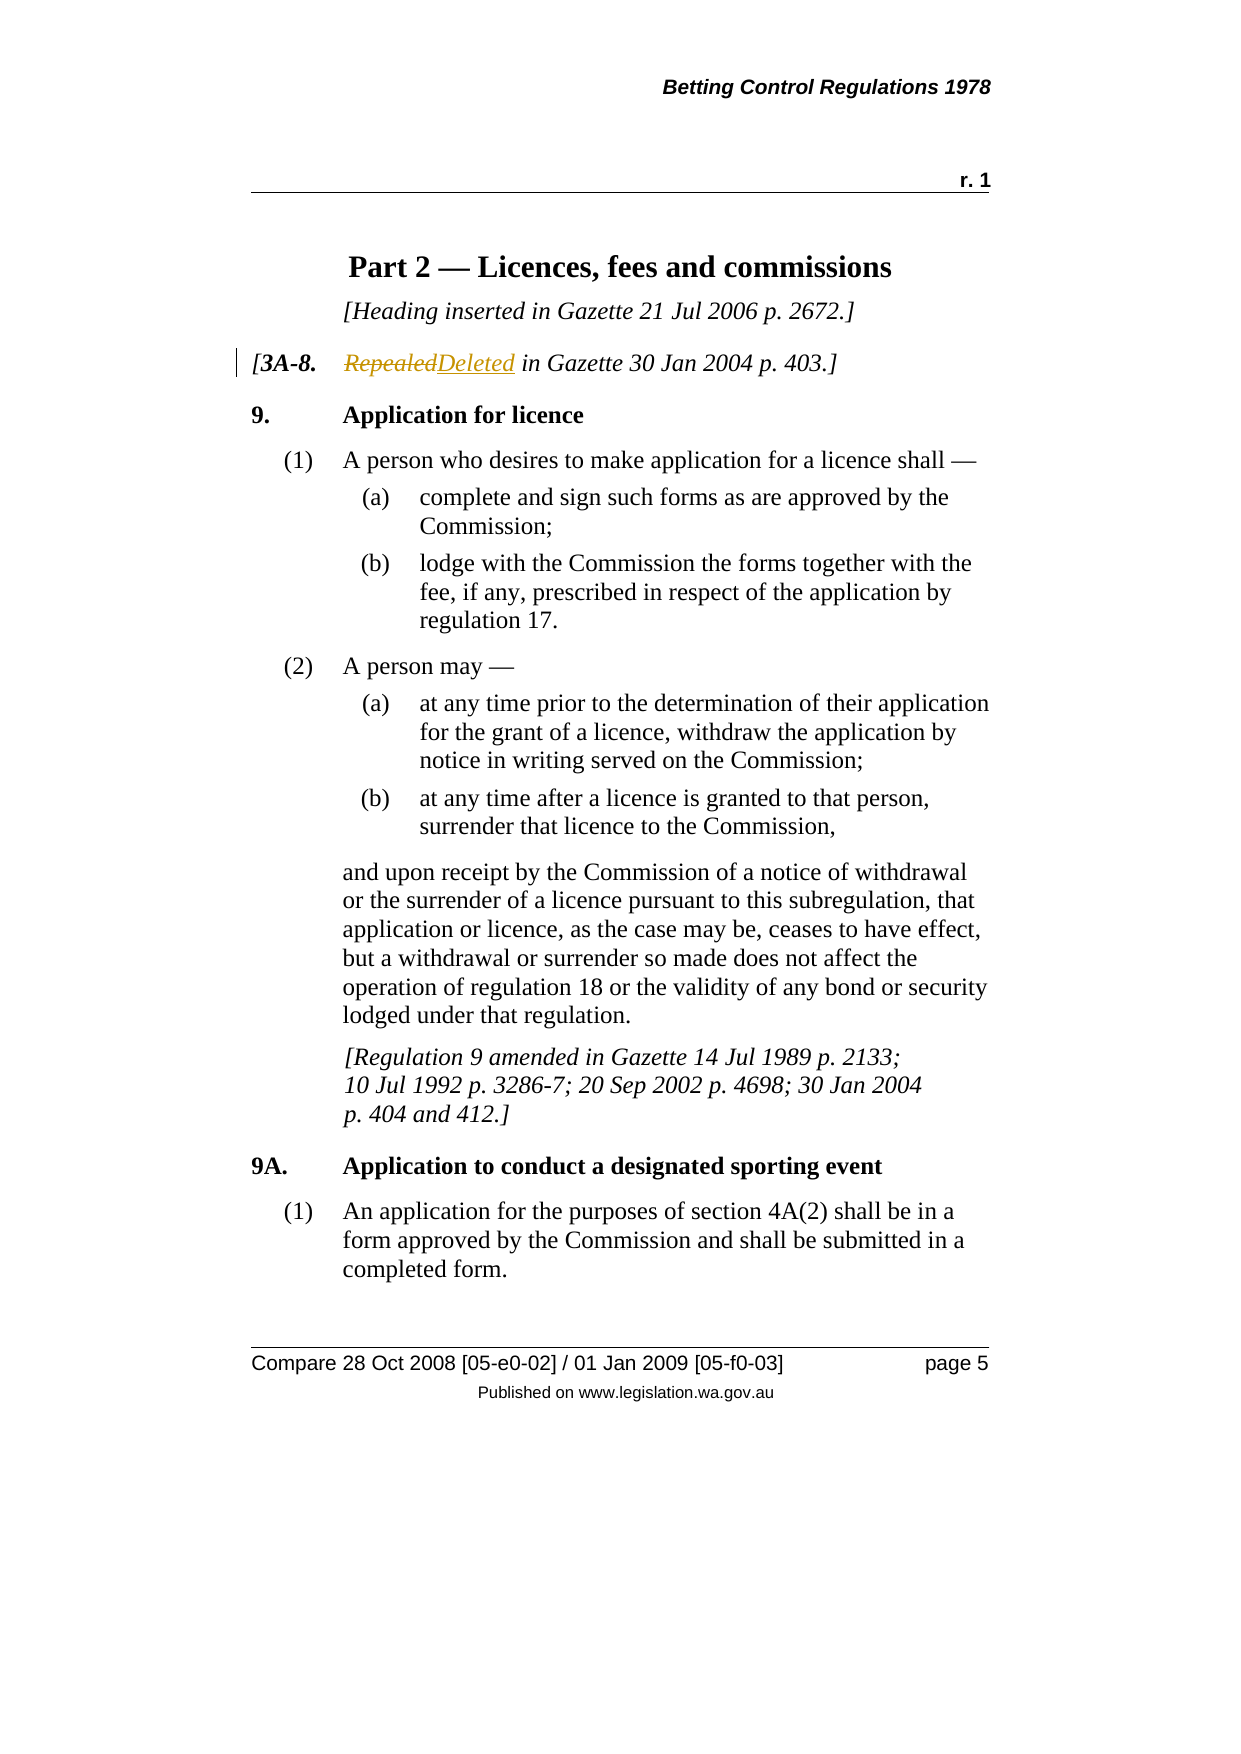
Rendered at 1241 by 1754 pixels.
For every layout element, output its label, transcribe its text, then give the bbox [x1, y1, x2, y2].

subtitle 9. Application for licence [251, 400, 989, 428]
text (a) complete and sign such forms as are approved by the Commission; [251, 482, 989, 540]
subtitle 9A. Application to conduct a designated sporting event [251, 1151, 989, 1180]
subtitle Part 2 — Licences, fees and commissions [251, 248, 989, 284]
text (1) A person who desires to make application for a licence shall — [251, 445, 989, 474]
text (a) at any time prior to the determination of their application for the grant of a licence, withdraw the application by notice in writing served on the Commission; [251, 688, 989, 774]
text [3A-8. in Gazette 30 Jan 2004 p. 403.] [251, 348, 989, 377]
text (1) An application for the purposes of section 4A(2) shall be in a form approved by the Commission and shall be submitted in a completed form. [251, 1196, 989, 1283]
subtitle [Heading inserted in Gazette 21 Jul 2006 p. 2672.] [251, 296, 989, 325]
text and upon receipt by the Commission of a notice of withdrawal or the surrender of a licence pursuant to this subregulation, that application or licence, as the case may be, ceases to have effect, but a withdrawal or surrender so made does not affect the operation of regulation 18 or the validity of any bond or security lodged under that regulation. [251, 857, 989, 1029]
text (2) A person may — [251, 651, 989, 680]
text (b) lodge with the Commission the forms together with the fee, if any, prescribed in respect of the application by regulation 17. [251, 548, 989, 634]
text [Regulation 9 amended in Gazette 14 Jul 1989 p. 2133; 10 Jul 1992 p. 3286-7; 20 Sep 2002 p. 4698; 30 Jan 2004 p. 404 and 412.] [251, 1042, 989, 1128]
text (b) at any time after a licence is granted to that person, surrender that licence to the Commission, [251, 783, 989, 840]
